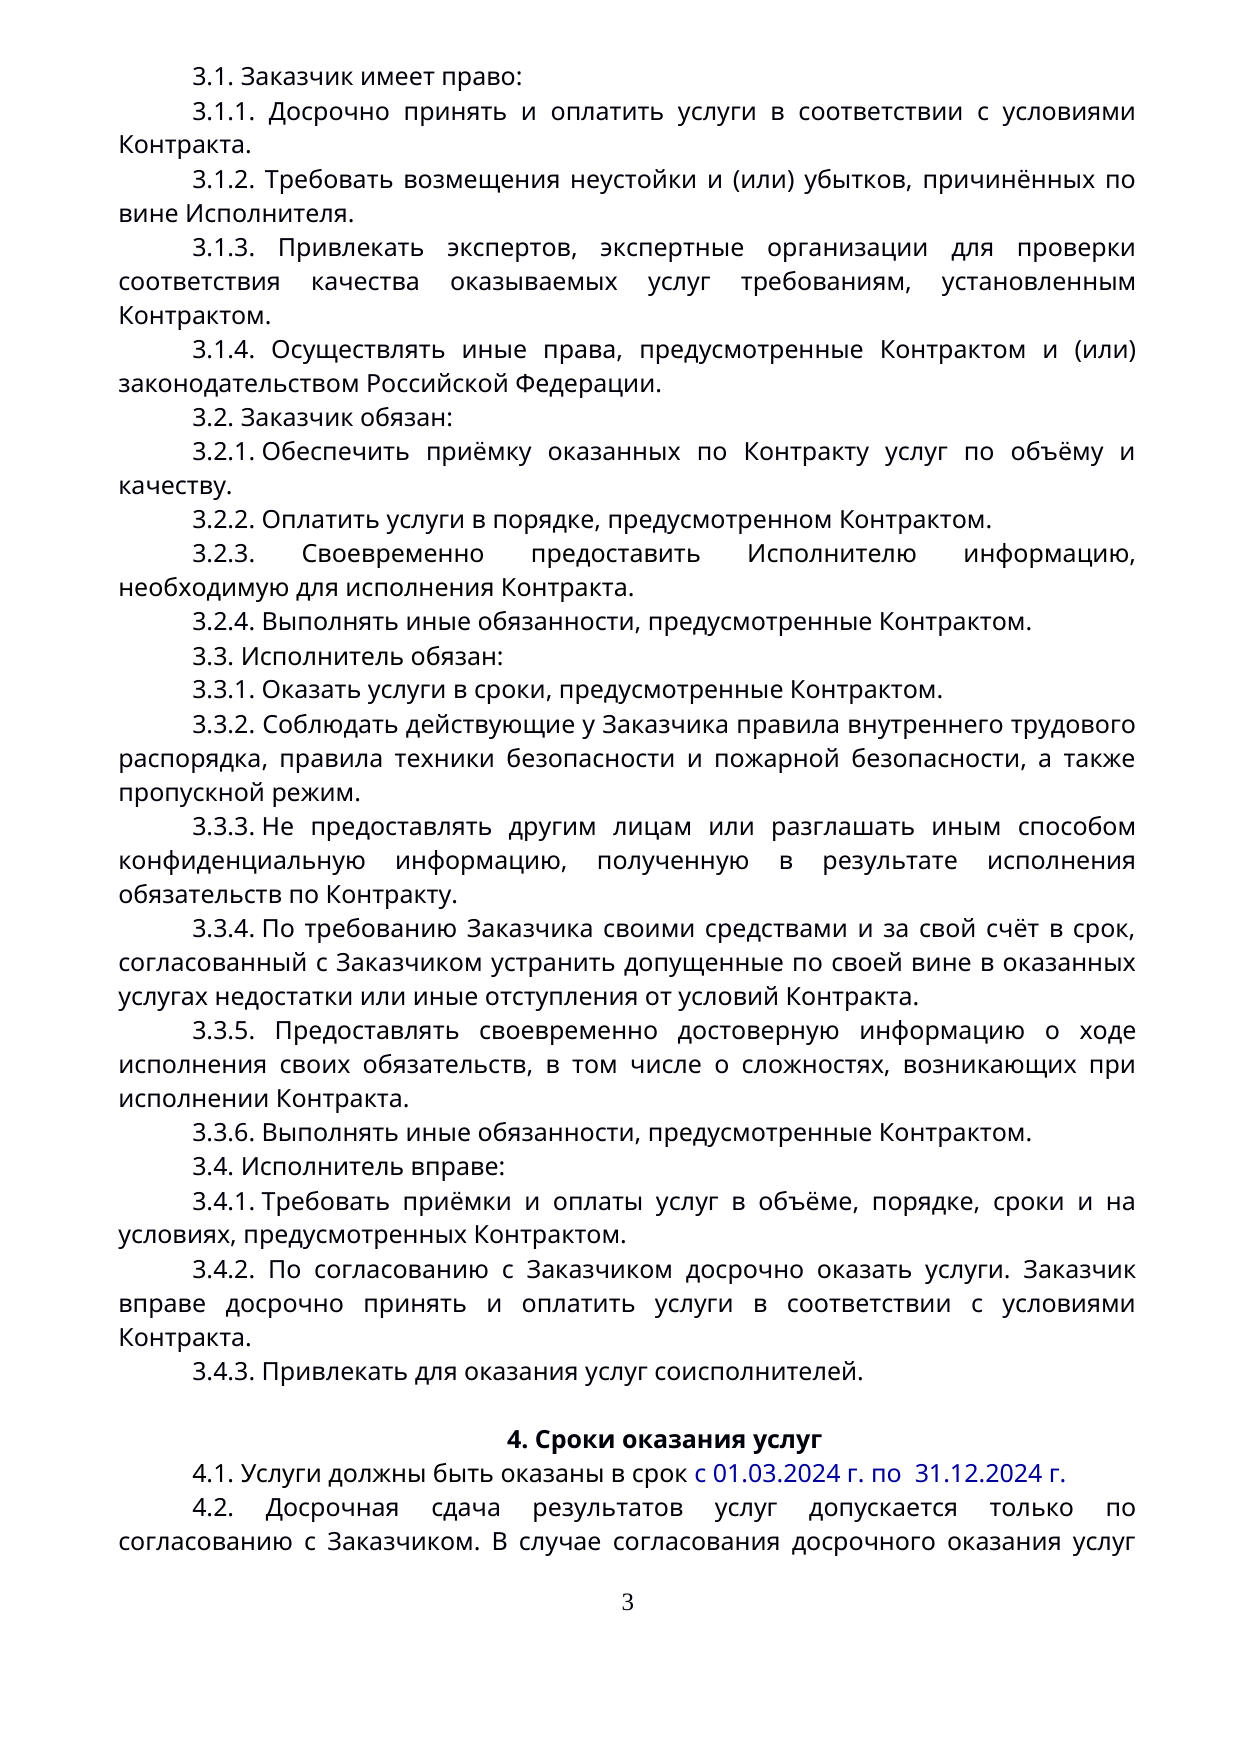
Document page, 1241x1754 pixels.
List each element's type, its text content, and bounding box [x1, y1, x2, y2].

text 3.1.3. Привлекать экспертов, экспертные организации для проверки соответствия качества оказываемых услуг требованиям, установленным Контрактом. [118, 229, 1137, 332]
text 3.4. Исполнитель вправе: [118, 1149, 1137, 1183]
text 3.4.1. Требовать приёмки и оплаты услуг в объёме, порядке, сроки и на условиях, предусмотренных Контрактом. [118, 1183, 1137, 1251]
text 4. Сроки оказания услуг [118, 1422, 1137, 1456]
text 3.3. Исполнитель обязан: [118, 638, 1137, 672]
text 3.3.2. Соблюдать действующие у Заказчика правила внутреннего трудового распорядка, правила техники безопасности и пожарной безопасности, а также пропускной режим. [118, 706, 1137, 808]
text 3.2.3. Своевременно предоставить Исполнителю информацию, необходимую для исполнения Контракта. [118, 536, 1137, 604]
text 3.2.2. Оплатить услуги в порядке, предусмотренном Контрактом. [118, 502, 1137, 536]
text 4.1. Услуги должны быть оказаны в срок с 01.03.2024 г. по 31.12.2024 г. [118, 1456, 1137, 1490]
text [118, 1490, 1137, 1558]
text 3.1.4. Осуществлять иные права, предусмотренные Контрактом и (или) законодательством Российской Федерации. [118, 332, 1137, 400]
text 3.3.4. По требованию Заказчика своими средствами и за свой счёт в срок, согласованный с Заказчиком устранить допущенные по своей вине в оказанных услугах недостатки или иные отступления от условий Контракта. [118, 911, 1137, 1013]
text 3.4.3. Привлекать для оказания услуг соисполнителей. [118, 1353, 1137, 1387]
text 3.2.1. Обеспечить приёмку оказанных по Контракту услуг по объёму и качеству. [118, 434, 1137, 502]
text 3.3.5. Предоставлять своевременно достоверную информацию о ходе исполнения своих обязательств, в том числе о сложностях, возникающих при исполнении Контракта. [118, 1013, 1137, 1115]
text 3.3.1. Оказать услуги в сроки, предусмотренные Контрактом. [118, 672, 1137, 706]
text 3.1.2. Требовать возмещения неустойки и (или) убытков, причинённых по вине Исполнителя. [118, 161, 1137, 229]
text 3.3.3. Не предоставлять другим лицам или разглашать иным способом конфиденциальную информацию, полученную в результате исполнения обязательств по Контракту. [118, 808, 1137, 911]
text 3.3.6. Выполнять иные обязанности, предусмотренные Контрактом. [118, 1115, 1137, 1149]
text 3.1.1. Досрочно принять и оплатить услуги в соответствии с условиями Контракта. [118, 93, 1137, 161]
text 3.4.2. По согласованию с Заказчиком досрочно оказать услуги. Заказчик вправе досрочно принять и оплатить услуги в соответствии с условиями Контракта. [118, 1251, 1137, 1353]
text 3.2. Заказчик обязан: [118, 400, 1137, 434]
text 3.2.4. Выполнять иные обязанности, предусмотренные Контрактом. [118, 604, 1137, 638]
text 3.1. Заказчик имеет право: [118, 59, 1137, 93]
